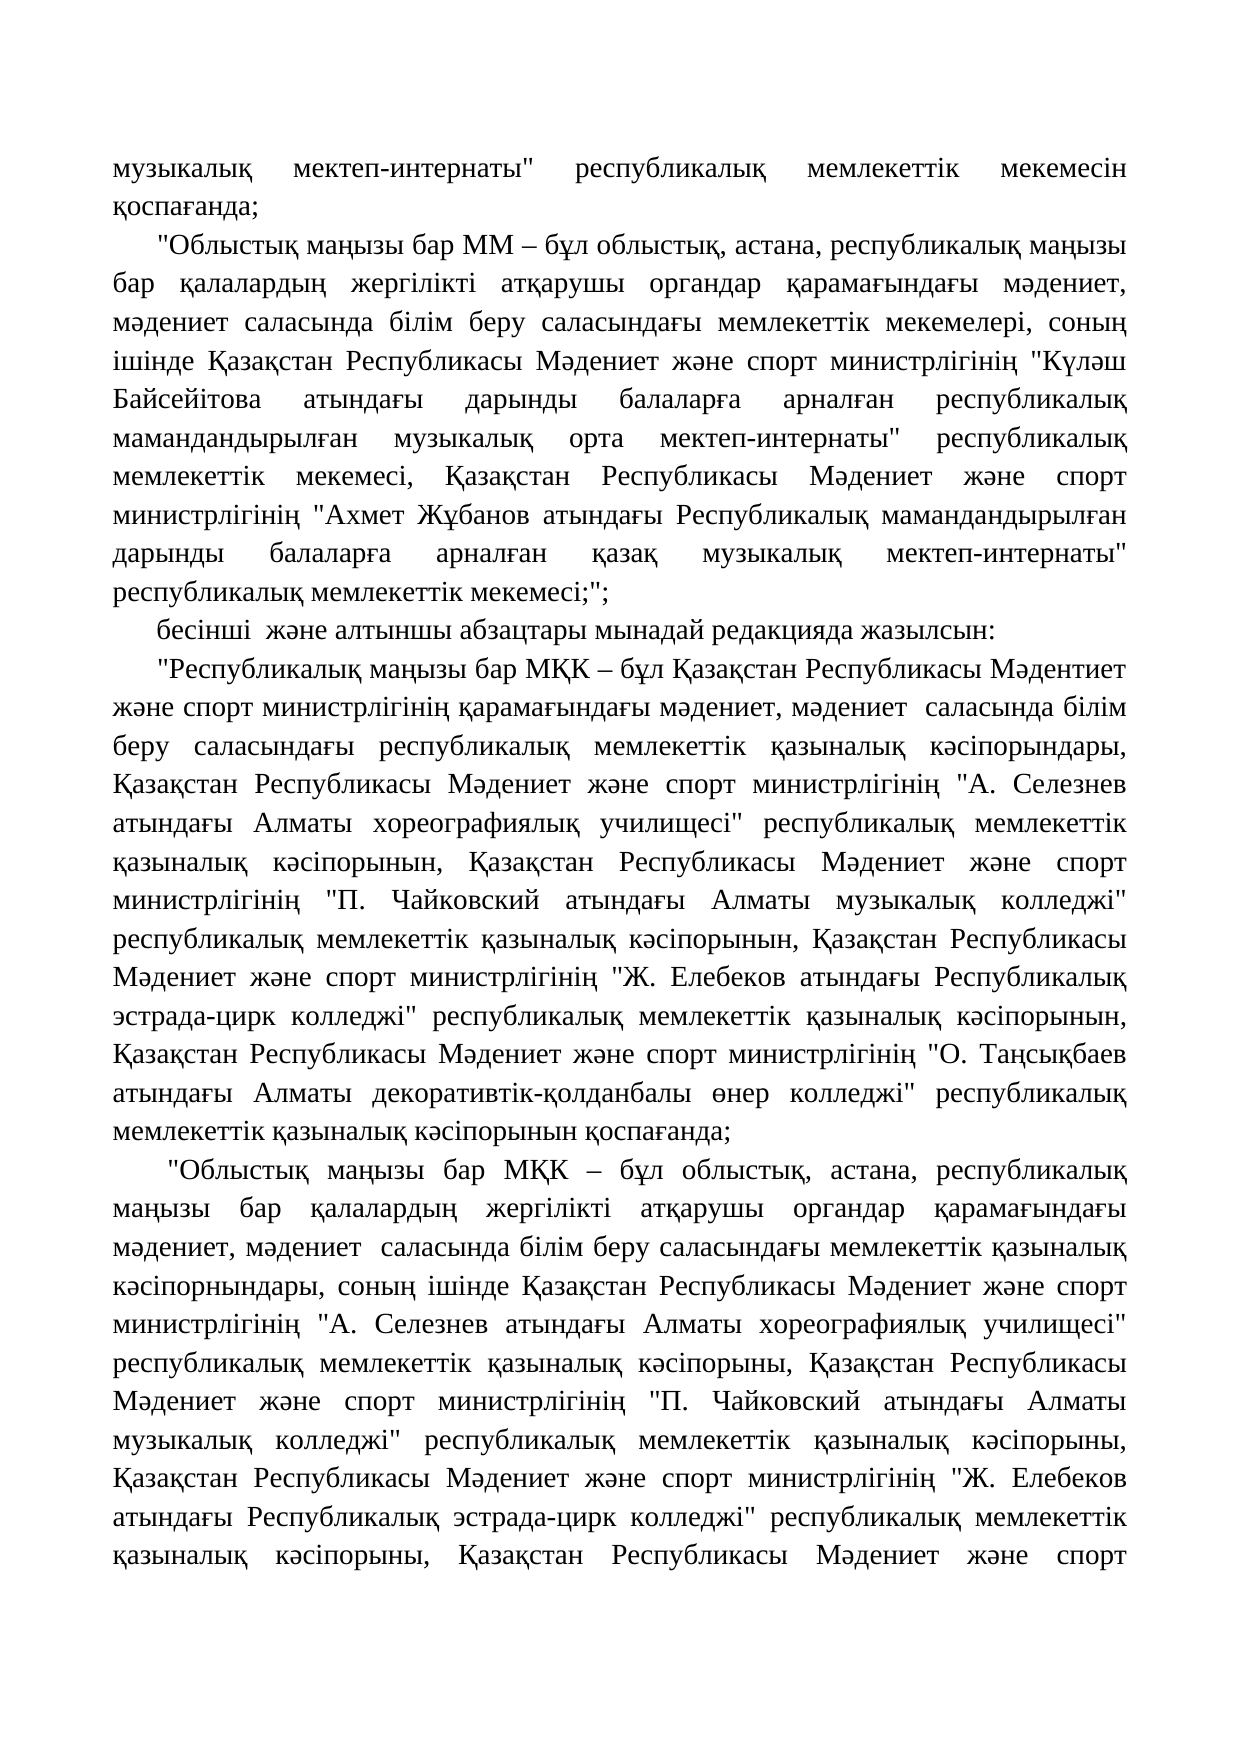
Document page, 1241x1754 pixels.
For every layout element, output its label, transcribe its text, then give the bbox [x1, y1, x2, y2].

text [112, 1152, 1128, 1571]
text бесінші және алтыншы абзацтары мынадай редакцияда жазылсын: [112, 612, 1128, 646]
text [112, 150, 1128, 222]
text "Облыстық маңызы бар ММ – бұл облыстық, астана, республикалық маңызы бар қалалардың жергілікті атқарушы органдар қарамағындағы мәдениет, мәдениет саласында білім беру саласындағы мемлекеттік мекемелері, соның ішінде Қазақстан Республикасы Мәдениет және спорт министрлігінің "Күләш Байсейітова атындағы дарынды балаларға арналған республикалық мамандандырылған музыкалық орта мектеп-интернаты" республикалық мемлекеттік мекемесі, Қазақстан Республикасы Мәдениет және спорт министрлігінің "Ахмет Жұбанов атындағы Республикалық мамандандырылған дарынды балаларға арналған қазақ музыкалық мектеп-интернаты" республикалық мемлекеттік мекемесі;"; [112, 227, 1128, 607]
text "Республикалық маңызы бар МҚК – бұл Қазақстан Республикасы Мәдентиет және спорт министрлігінің қарамағындағы мәдениет, мәдениет саласында білім беру саласындағы республикалық мемлекеттік қазыналық кәсіпорындары, Қазақстан Республикасы Мәдениет және спорт министрлігінің "А. Селезнев атындағы Алматы хореографиялық училищесі" республикалық мемлекеттік қазыналық кәсіпорынын, Қазақстан Республикасы Мәдениет және спорт министрлігінің "П. Чайковский атындағы Алматы музыкалық колледжі" республикалық мемлекеттік қазыналық кәсіпорынын, Қазақстан Республикасы Мәдениет және спорт министрлігінің "Ж. Елебеков атындағы Республикалық эстрада-цирк колледжі" республикалық мемлекеттік қазыналық кәсіпорынын, Қазақстан Республикасы Мәдениет және спорт министрлігінің "О. Таңсықбаев атындағы Алматы декоративтік-қолданбалы өнер колледжі" республикалық мемлекеттік қазыналық кәсіпорынын қоспағанда; [112, 651, 1128, 1147]
